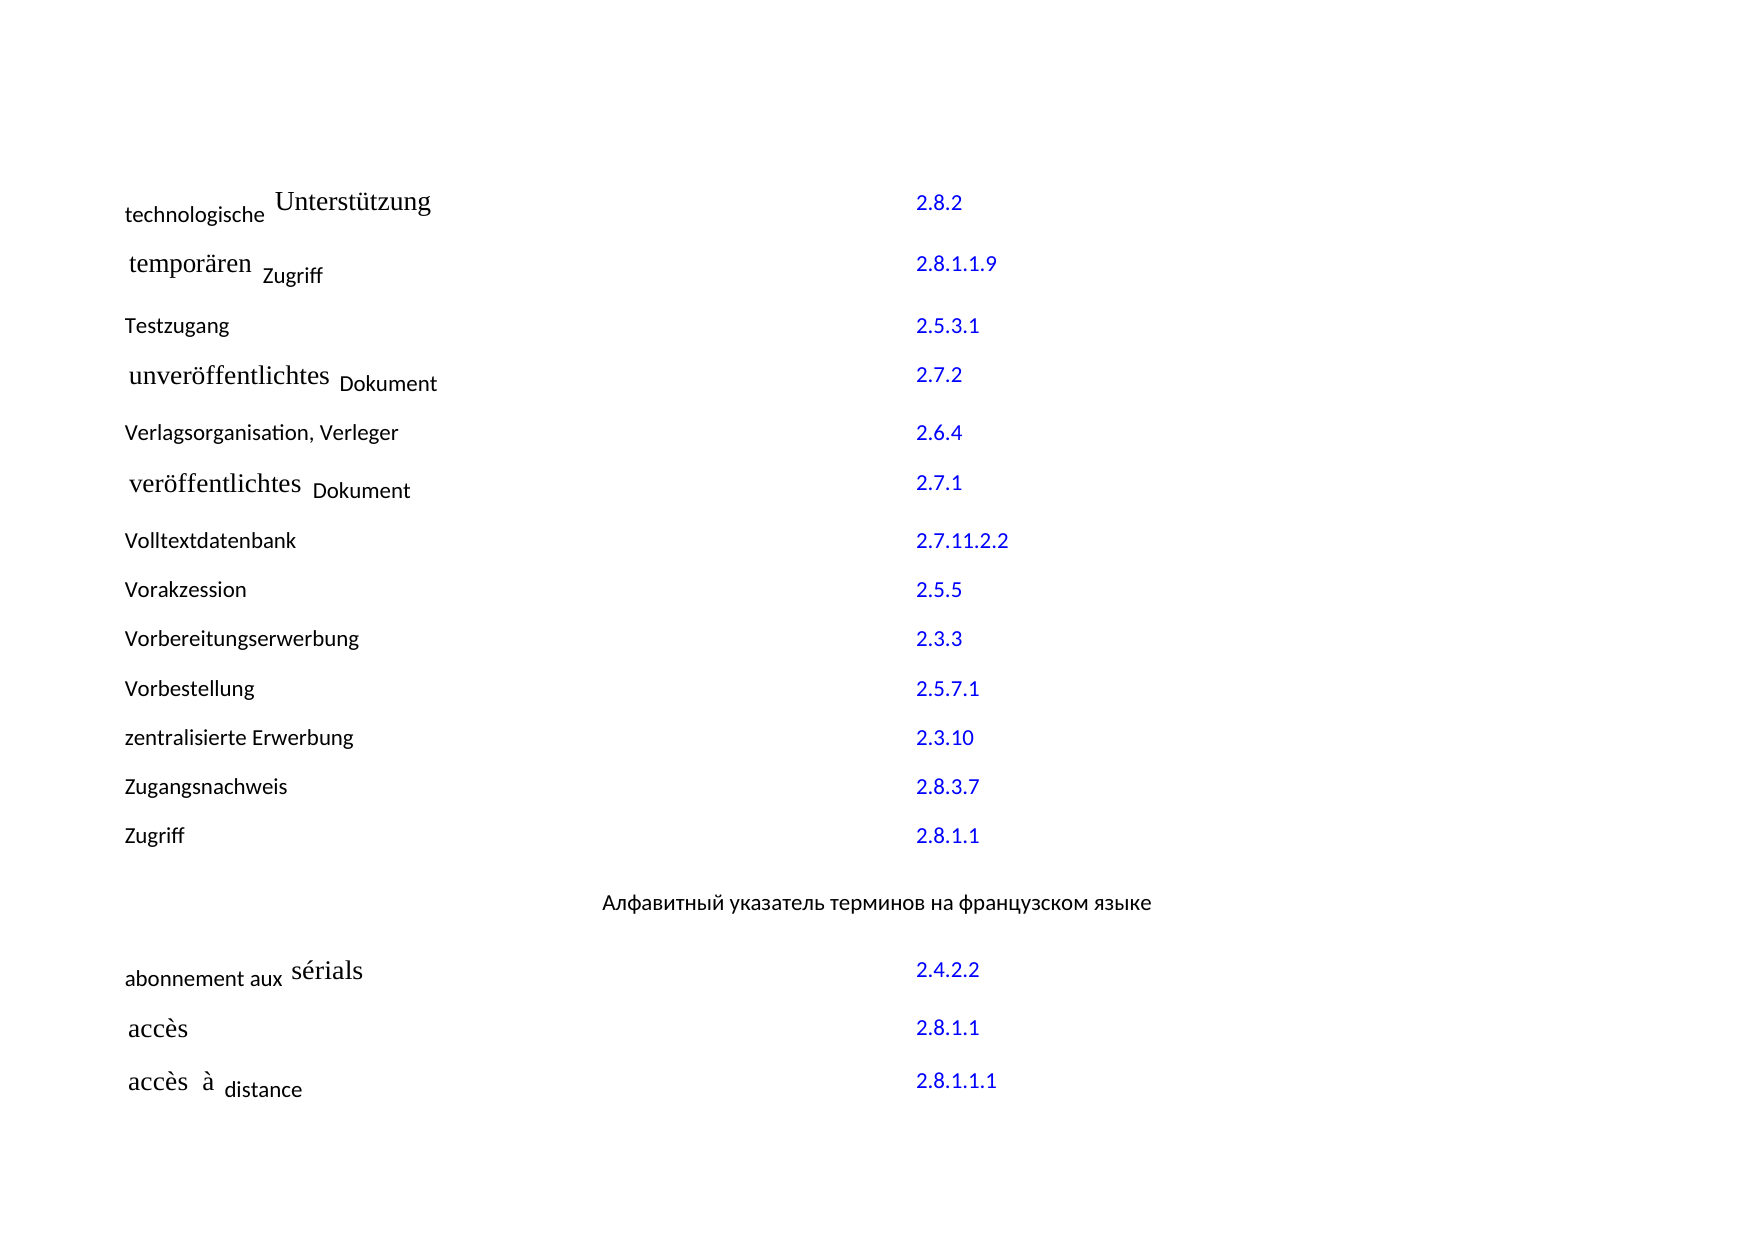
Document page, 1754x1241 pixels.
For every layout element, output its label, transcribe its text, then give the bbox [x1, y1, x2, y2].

table_cell 2.8.1.1 [909, 1003, 1122, 1055]
table_cell Zugriff [118, 811, 909, 860]
table_cell technologische [118, 177, 909, 239]
table_cell Volltextdatenbank [118, 515, 909, 564]
table_cell Vorbereitungserwerbung [118, 614, 909, 663]
table_cell 2.5.7.1 [909, 663, 1122, 712]
table_cell 2.6.4 [909, 408, 1122, 457]
table_cell distance [118, 1055, 909, 1113]
table_cell 2.3.3 [909, 614, 1122, 663]
table_cell 2.8.1.1.9 [909, 239, 1122, 300]
table_cell 2.7.2 [909, 349, 1122, 408]
table_cell Verlagsorganisation, Verleger [118, 408, 909, 457]
table_cell 2.8.2 [909, 177, 1122, 239]
table_cell 2.7.11.2.2 [909, 515, 1122, 564]
table_cell 2.8.1.1 [909, 811, 1122, 860]
table_header 2.4.2.2 [909, 944, 1122, 1003]
table_cell 2.8.1.1.1 [909, 1055, 1122, 1113]
table_cell 2.8.3.7 [909, 762, 1122, 811]
table_cell Dokument [118, 457, 909, 515]
table_cell Zugangsnachweis [118, 762, 909, 811]
table_cell 2.5.3.1 [909, 300, 1122, 349]
table_cell Vorakzession [118, 565, 909, 614]
table_cell 2.3.10 [909, 713, 1122, 762]
table_cell Testzugang [118, 300, 909, 349]
table_cell Dokument [118, 349, 909, 408]
table_cell Vorbestellung [118, 663, 909, 712]
table_cell 2.7.1 [909, 457, 1122, 515]
table_cell [118, 1003, 909, 1055]
table_cell Zugriff [118, 239, 909, 300]
table_cell 2.5.5 [909, 565, 1122, 614]
text Алфавитный указатель терминов на французском языке [118, 888, 1636, 916]
table_header abonnement aux [118, 944, 909, 1003]
table_cell zentralisierte Erwerbung [118, 713, 909, 762]
